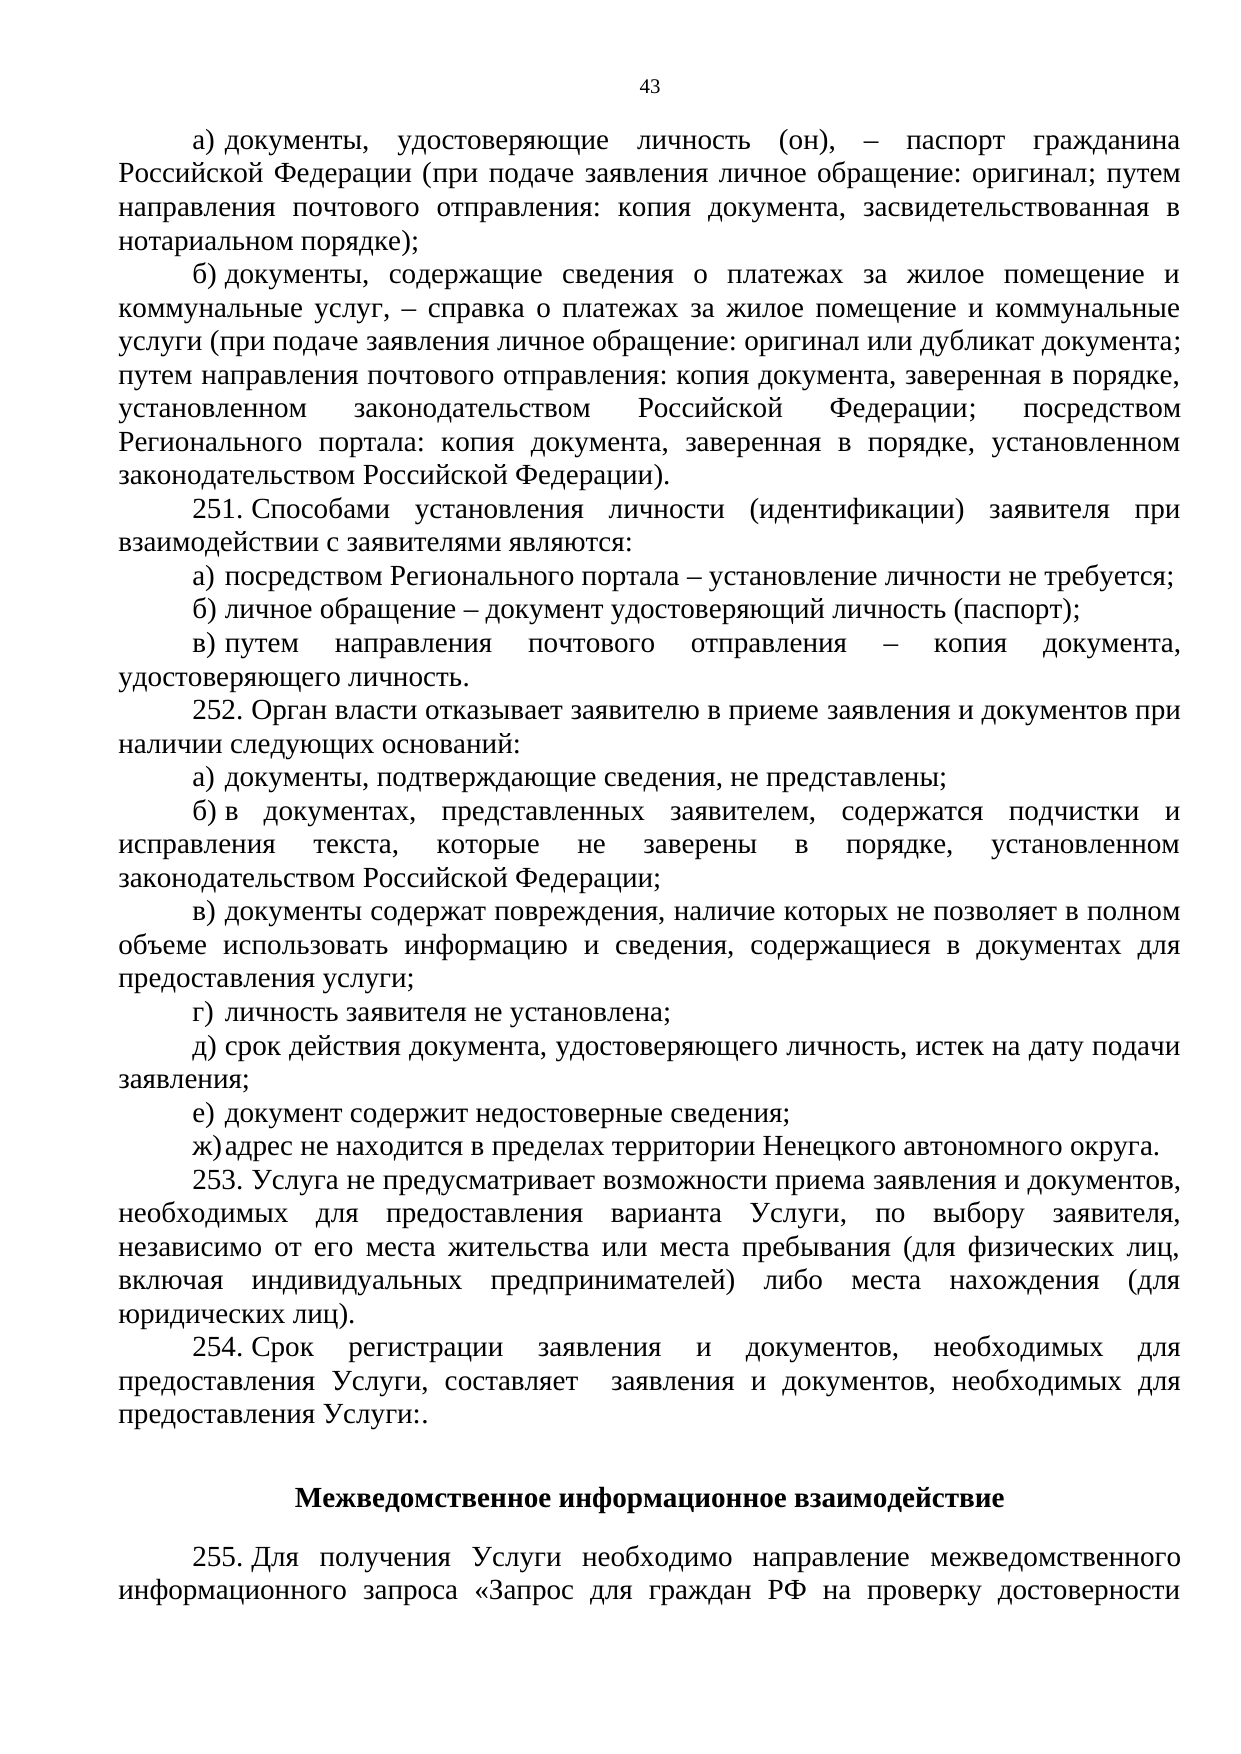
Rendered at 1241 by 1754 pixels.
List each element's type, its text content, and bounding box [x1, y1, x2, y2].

list личное обращение – документ удостоверяющий личность (паспорт); [118, 592, 1181, 625]
list Срок регистрации заявления и документов, необходимых для предоставления Услуги, составляет заявления и документов, необходимых для предоставления Услуги:. [118, 1329, 1181, 1430]
list в документах, представленных заявителем, содержатся подчистки и исправления текста, которые не заверены в порядке, установленном законодательством Российской Федерации; [118, 793, 1181, 893]
list адрес не находится в пределах территории Ненецкого автономного округа. [118, 1128, 1181, 1162]
list документы содержат повреждения, наличие которых не позволяет в полном объеме использовать информацию и сведения, содержащиеся в документах для предоставления услуги; [118, 893, 1181, 994]
list личность заявителя не установлена; [118, 994, 1181, 1028]
list документ содержит недостоверные сведения; [118, 1095, 1181, 1128]
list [118, 1539, 1181, 1606]
list документы, подтверждающие сведения, не представлены; [118, 759, 1181, 793]
list документы, содержащие сведения о платежах за жилое помещение и коммунальные услуг, – справка о платежах за жилое помещение и коммунальные услуги (при подаче заявления личное обращение: оригинал или дубликат документа; путем направления почтового отправления: копия документа, заверенная в порядке, установленном законодательством Российской Федерации; посредством Регионального портала: копия документа, заверенная в порядке, установленном законодательством Российской Федерации). [118, 256, 1181, 491]
list документы, удостоверяющие личность (он), – паспорт гражданина Российской Федерации (при подаче заявления личное обращение: оригинал; путем направления почтового отправления: копия документа, засвидетельствованная в нотариальном порядке); [118, 122, 1181, 256]
list Орган власти отказывает заявителю в приеме заявления и документов при наличии следующих оснований: [118, 692, 1181, 759]
list Способами установления личности (идентификации) заявителя при взаимодействии с заявителями являются: [118, 491, 1181, 558]
list посредством Регионального портала – установление личности не требуется; [118, 558, 1181, 592]
list срок действия документа, удостоверяющего личность, истек на дату подачи заявления; [118, 1028, 1181, 1095]
list Услуга не предусматривает возможности приема заявления и документов, необходимых для предоставления варианта Услуги, по выбору заявителя, независимо от его места жительства или места пребывания (для физических лиц, включая индивидуальных предпринимателей) либо места нахождения (для юридических лиц). [118, 1162, 1181, 1329]
list путем направления почтового отправления – копия документа, удостоверяющего личность. [118, 625, 1181, 692]
text Межведомственное информационное взаимодействие [118, 1480, 1181, 1514]
